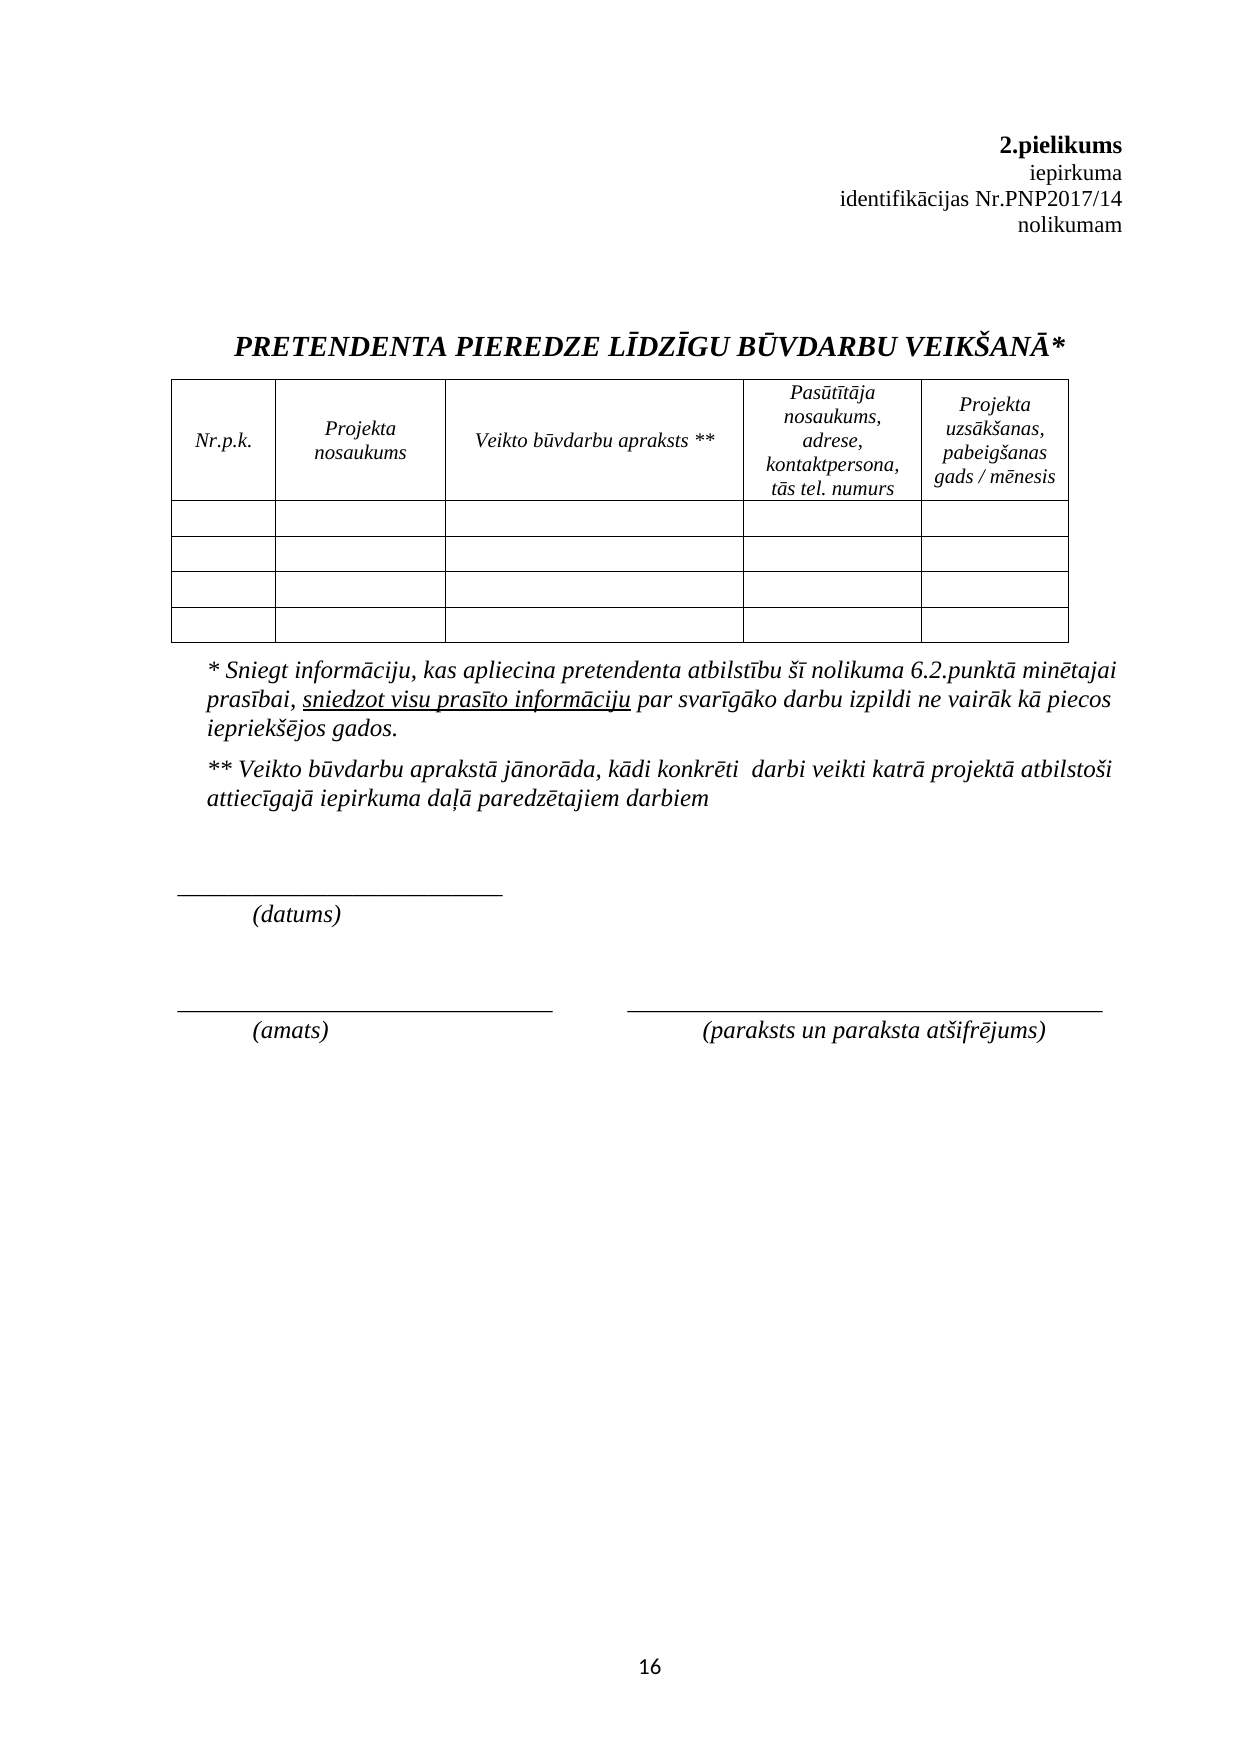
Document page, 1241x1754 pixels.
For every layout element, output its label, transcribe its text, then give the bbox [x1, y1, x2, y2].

table_cell [276, 501, 445, 536]
table_cell [744, 501, 921, 536]
text nolikumam [177, 211, 1122, 238]
table_cell [744, 537, 921, 571]
table_cell [172, 572, 275, 607]
table_cell [172, 537, 275, 571]
table_cell [276, 608, 445, 642]
table_header Projekta uzsākšanas, pabeigšanas gads / mēnesis [922, 380, 1068, 500]
table_cell [922, 572, 1068, 607]
table_header Projekta nosaukums [276, 380, 445, 500]
table_cell [744, 572, 921, 607]
text 2.pielikums [177, 130, 1122, 159]
table_cell [446, 572, 743, 607]
table_cell [446, 608, 743, 642]
table_cell [922, 501, 1068, 536]
table_cell [922, 537, 1068, 571]
table_cell [276, 537, 445, 571]
table_cell [744, 608, 921, 642]
table_cell [172, 501, 275, 536]
text * Sniegt informāciju, kas apliecina pretendenta atbilstību šī nolikuma 6.2.punktā minētajai prasībai, sniedzot visu prasīto informāciju par svarīgāko darbu izpildi ne vairāk kā piecos iepriekšējos gados. [207, 437, 1122, 742]
table_header Nr.p.k. [172, 380, 275, 500]
text (datums) [207, 899, 1122, 928]
text __________________________ [177, 870, 1122, 899]
table_cell [922, 608, 1068, 642]
table_header Veikto būvdarbu apraksts ** [446, 380, 743, 500]
text PRETENDENTA PIEREDZE LĪDZĪGU BŪVDARBU VEIKŠANĀ* [177, 329, 1122, 362]
text identifikācijas Nr.PNP2017/14 [177, 185, 1122, 211]
table_cell [172, 608, 275, 642]
table_cell [446, 501, 743, 536]
text ______________________________ ______________________________________ [177, 986, 1122, 1015]
text ** Veikto būvdarbu aprakstā jānorāda, kādi konkrēti darbi veikti katrā projektā atbilstoši attiecīgajā iepirkuma daļā paredzētajiem darbiem [207, 754, 1122, 812]
text iepirkuma [177, 159, 1122, 185]
text (amats) (paraksts un paraksta atšifrējums) [177, 1015, 1122, 1044]
table_cell [276, 572, 445, 607]
table_cell [446, 537, 743, 571]
table_header Pasūtītāja nosaukums, adrese, kontaktpersona, tās tel. numurs [744, 380, 921, 500]
